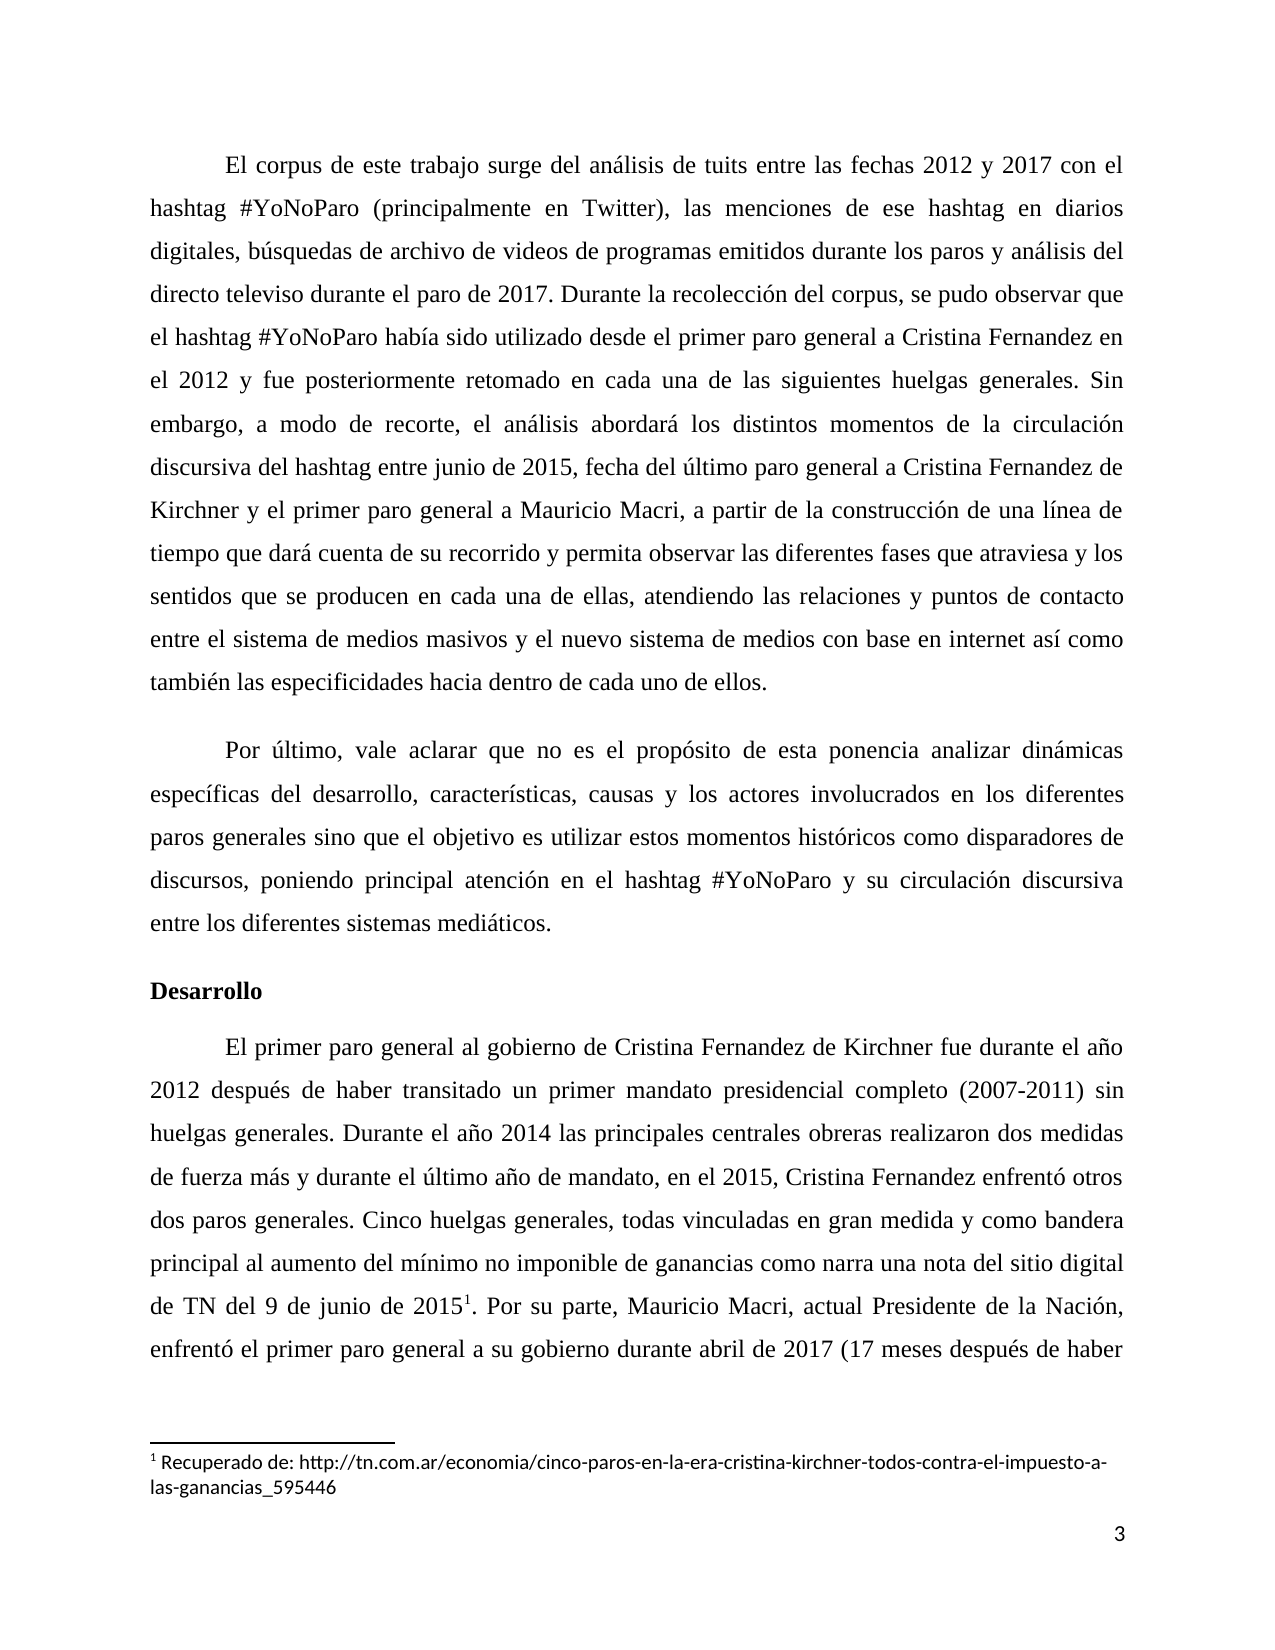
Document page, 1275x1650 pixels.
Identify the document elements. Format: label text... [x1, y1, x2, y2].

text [150, 1032, 1125, 1363]
text Desarrollo [150, 976, 1125, 1005]
text Por último, vale aclarar que no es el propósito de esta ponencia analizar dinámicas específicas del desarrollo, características, causas y los actores involucrados en los diferentes paros generales sino que el objetivo es utilizar estos momentos históricos como disparadores de discursos, poniendo principal atención en el hashtag #YoNoParo y su circulación discursiva entre los diferentes sistemas mediáticos. [150, 736, 1125, 937]
text El corpus de este trabajo surge del análisis de tuits entre las fechas 2012 y 2017 con el hashtag #YoNoParo (principalmente en Twitter), las menciones de ese hashtag en diarios digitales, búsquedas de archivo de videos de programas emitidos durante los paros y análisis del directo televiso durante el paro de 2017. Durante la recolección del corpus, se pudo observar que el hashtag #YoNoParo había sido utilizado desde el primer paro general a Cristina Fernandez en el 2012 y fue posteriormente retomado en cada una de las siguientes huelgas generales. Sin embargo, a modo de recorte, el análisis abordará los distintos momentos de la circulación discursiva del hashtag entre junio de 2015, fecha del último paro general a Cristina Fernandez de Kirchner y el primer paro general a Mauricio Macri, a partir de la construcción de una línea de tiempo que dará cuenta de su recorrido y permita observar las diferentes fases que atraviesa y los sentidos que se producen en cada una de ellas, atendiendo las relaciones y puntos de contacto entre el sistema de medios masivos y el nuevo sistema de medios con base en internet así como también las especificidades hacia dentro de cada uno de ellos. [150, 150, 1125, 696]
